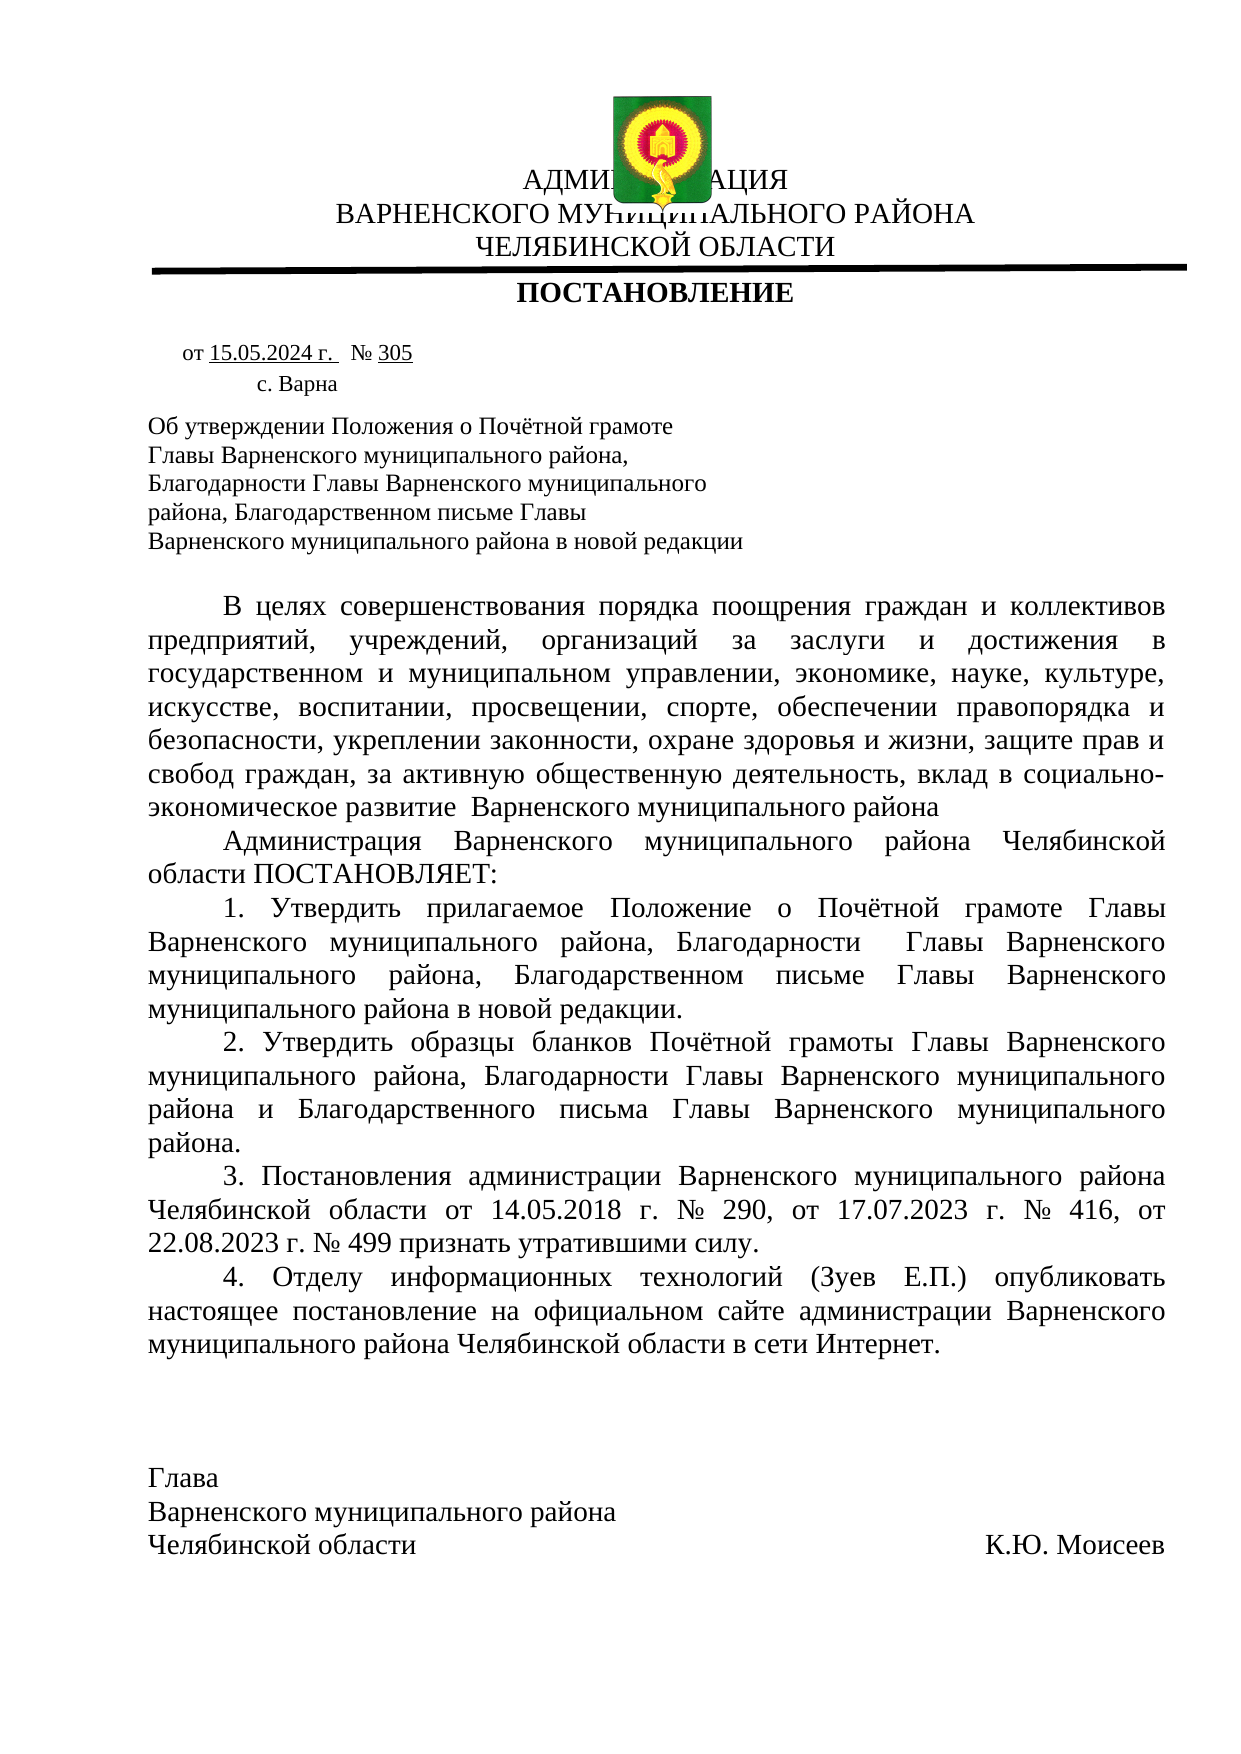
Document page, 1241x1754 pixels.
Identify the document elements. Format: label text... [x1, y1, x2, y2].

text Благодарности Главы Варненского муниципального [148, 468, 1167, 497]
text района, Благодарственном письме Главы [148, 497, 1167, 526]
text 4. Отделу информационных технологий (Зуев Е.П.) опубликовать настоящее постановление на официальном сайте администрации Варненского муниципального района Челябинской области в сети Интернет. [148, 1259, 1167, 1360]
text 1. Утвердить прилагаемое Положение о Почётной грамоте Главы Варненского муниципального района, Благодарности Главы Варненского муниципального района, Благодарственном письме Главы Варненского муниципального района в новой редакции. [148, 890, 1167, 1024]
picture [613, 95, 712, 213]
text Глава [148, 1460, 1167, 1494]
text Варненского муниципального района в новой редакции [148, 526, 1167, 555]
table_header АДМИНИСТРАЦИЯ ВАРНЕНСКОГО МУНИЦИПАЛЬНОГО РАЙОНА ЧЕЛЯБИНСКОЙ ОБЛАСТИ ПОСТАНОВЛЕНИЕ [148, 95, 1163, 309]
text Об утверждении Положения о Почётной грамоте [148, 411, 1167, 440]
text Варненского муниципального района [148, 1494, 1167, 1527]
text Челябинской области К.Ю. Моисеев [148, 1527, 1167, 1561]
table_cell с. Варна [136, 370, 458, 406]
table_header от 15.05.2024 г. № 305 [136, 335, 458, 369]
text 2. Утвердить образцы бланков Почётной грамоты Главы Варненского муниципального района, Благодарности Главы Варненского муниципального района и Благодарственного письма Главы Варненского муниципального района. [148, 1024, 1167, 1158]
text Главы Варненского муниципального района, [148, 440, 1167, 468]
text Администрация Варненского муниципального района Челябинской области ПОСТАНОВЛЯЕТ: [148, 823, 1167, 890]
text В целях совершенствования порядка поощрения граждан и коллективов предприятий, учреждений, организаций за заслуги и достижения в государственном и муниципальном управлении, экономике, науке, культуре, искусстве, воспитании, просвещении, спорте, обеспечении правопорядка и безопасности, укреплении законности, охране здоровья и жизни, защите прав и свобод граждан, за активную общественную деятельность, вклад в социально-экономическое развитие Варненского муниципального района [148, 789, 1167, 823]
text В целях совершенствования порядка поощрения граждан и коллективов предприятий, учреждений, организаций за заслуги и достижения в государственном и муниципальном управлении, экономике, науке, культуре, искусстве, воспитании, просвещении, спорте, обеспечении правопорядка и безопасности, укреплении законности, охране здоровья и жизни, защите прав и свобод граждан, за активную общественную деятельность, вклад в социально-экономическое развитие Варненского муниципального района [148, 588, 1167, 655]
text 3. Постановления администрации Варненского муниципального района Челябинской области от 14.05.2018 г. № 290, от 17.07.2023 г. № 416, от 22.08.2023 г. № 499 признать утратившими силу. [148, 1158, 1167, 1259]
